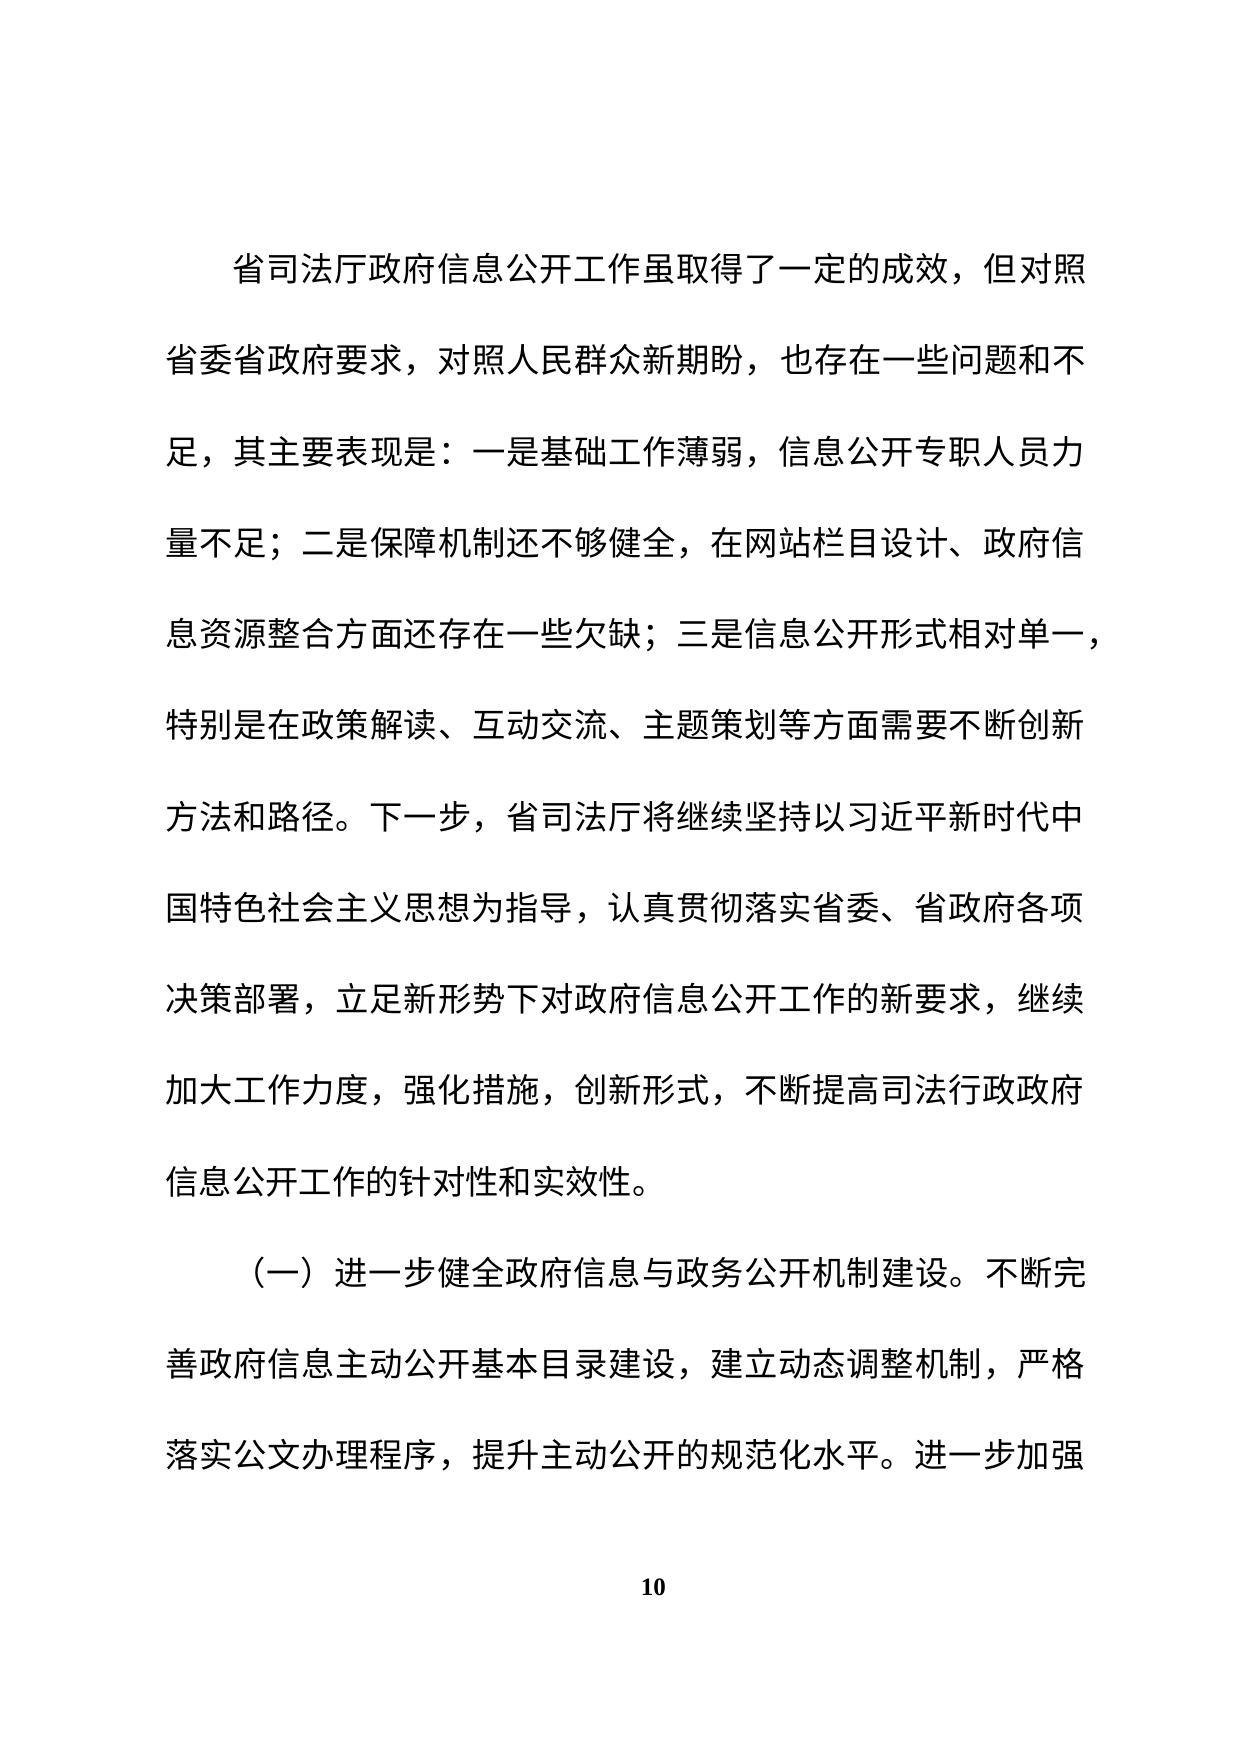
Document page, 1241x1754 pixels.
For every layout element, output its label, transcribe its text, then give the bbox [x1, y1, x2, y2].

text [165, 1225, 1087, 1499]
text 省司法厅政府信息公开工作虽取得了一定的成效，但对照省委省政府要求，对照人民群众新期盼，也存在一些问题和不足，其主要表现是：一是基础工作薄弱，信息公开专职人员力量不足；二是保障机制还不够健全，在网站栏目设计、政府信息资源整合方面还存在一些欠缺；三是信息公开形式相对单一，特别是在政策解读、互动交流、主题策划等方面需要不断创新方法和路径。下一步，省司法厅将继续坚持以习近平新时代中国特色社会主义思想为指导，认真贯彻落实省委、省政府各项决策部署，立足新形势下对政府信息公开工作的新要求，继续加大工作力度，强化措施，创新形式，不断提高司法行政政府信息公开工作的针对性和实效性。 [165, 221, 1087, 1225]
